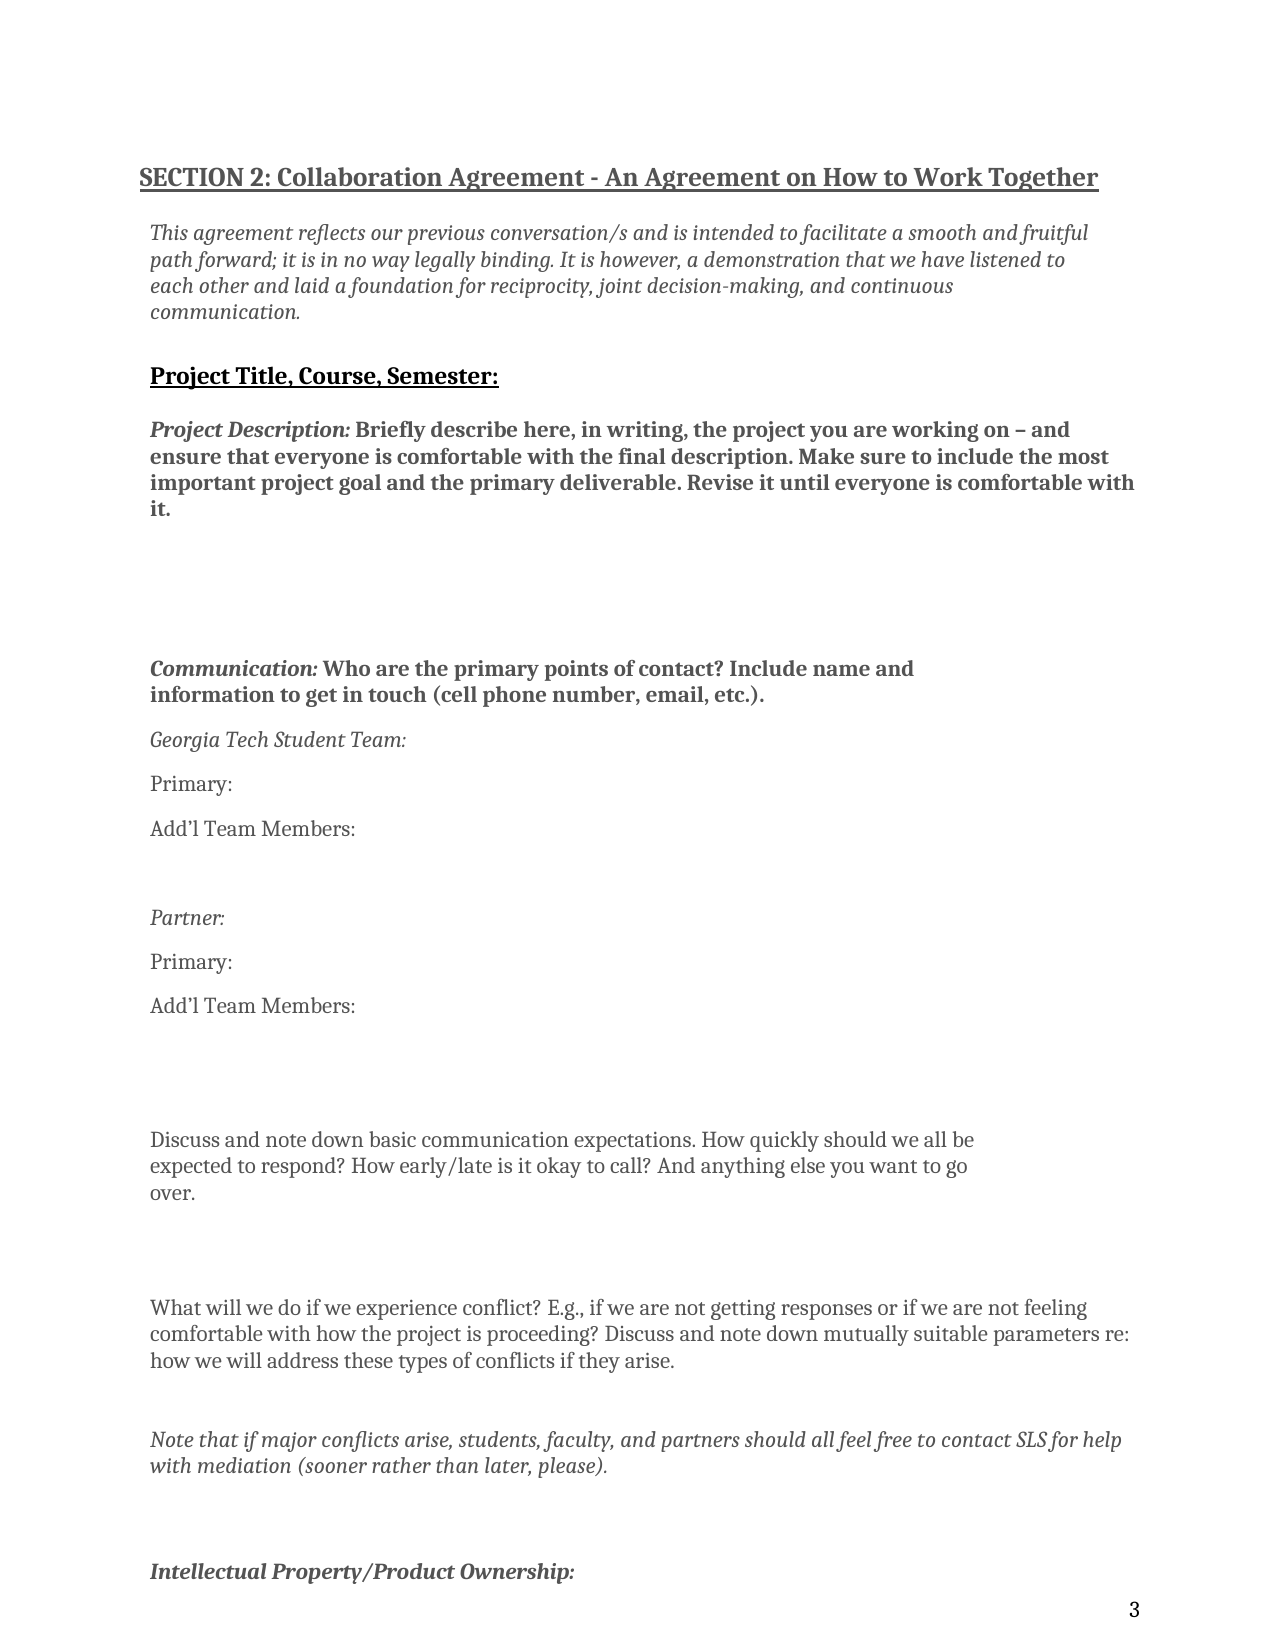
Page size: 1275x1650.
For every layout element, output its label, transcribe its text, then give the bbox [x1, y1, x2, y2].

text Discuss and note down basic communication expectations. How quickly should we all be expected to respond? How early/late is it okay to call? And anything else you want to go over. [150, 1127, 978, 1206]
text Add’l Team Members: [150, 815, 978, 842]
text Communication: Who are the primary points of contact? Include name and information to get in touch (cell phone number, email, etc.). [150, 656, 978, 708]
text Primary: [150, 771, 978, 797]
text Project Title, Course, Semester: [150, 362, 1139, 391]
text Primary: [150, 949, 978, 975]
text Georgia Tech Student Team: [150, 726, 978, 753]
text Partner: [150, 904, 978, 931]
text Add’l Team Members: [150, 993, 978, 1020]
text Note that if major conflicts arise, students, faculty, and partners should all feel free to contact SLS for help with mediation (sooner rather than later, please). [150, 1427, 1139, 1480]
text Project Description: Briefly describe here, in writing, the project you are working on – and ensure that everyone is comfortable with the final description. Make sure to include the most important project goal and the primary deliverable. Revise it until everyone is comfortable with it. [150, 417, 1139, 522]
text SECTION 2: Collaboration Agreement - An Agreement on How to Work Together [139, 162, 1139, 194]
text Intellectual Property/Product Ownership: [150, 1559, 1139, 1586]
text This agreement reflects our previous conversation/s and is intended to facilitate a smooth and fruitful path forward; it is in no way legally binding. It is however, a demonstration that we have listened to each other and laid a foundation for reciprocity, joint decision-making, and continuous communication. [150, 220, 1094, 325]
text What will we do if we experience conflict? E.g., if we are not getting responses or if we are not feeling comfortable with how the project is proceeding? Discuss and note down mutually suitable parameters re: how we will address these types of conflicts if they arise. [150, 1295, 1139, 1374]
